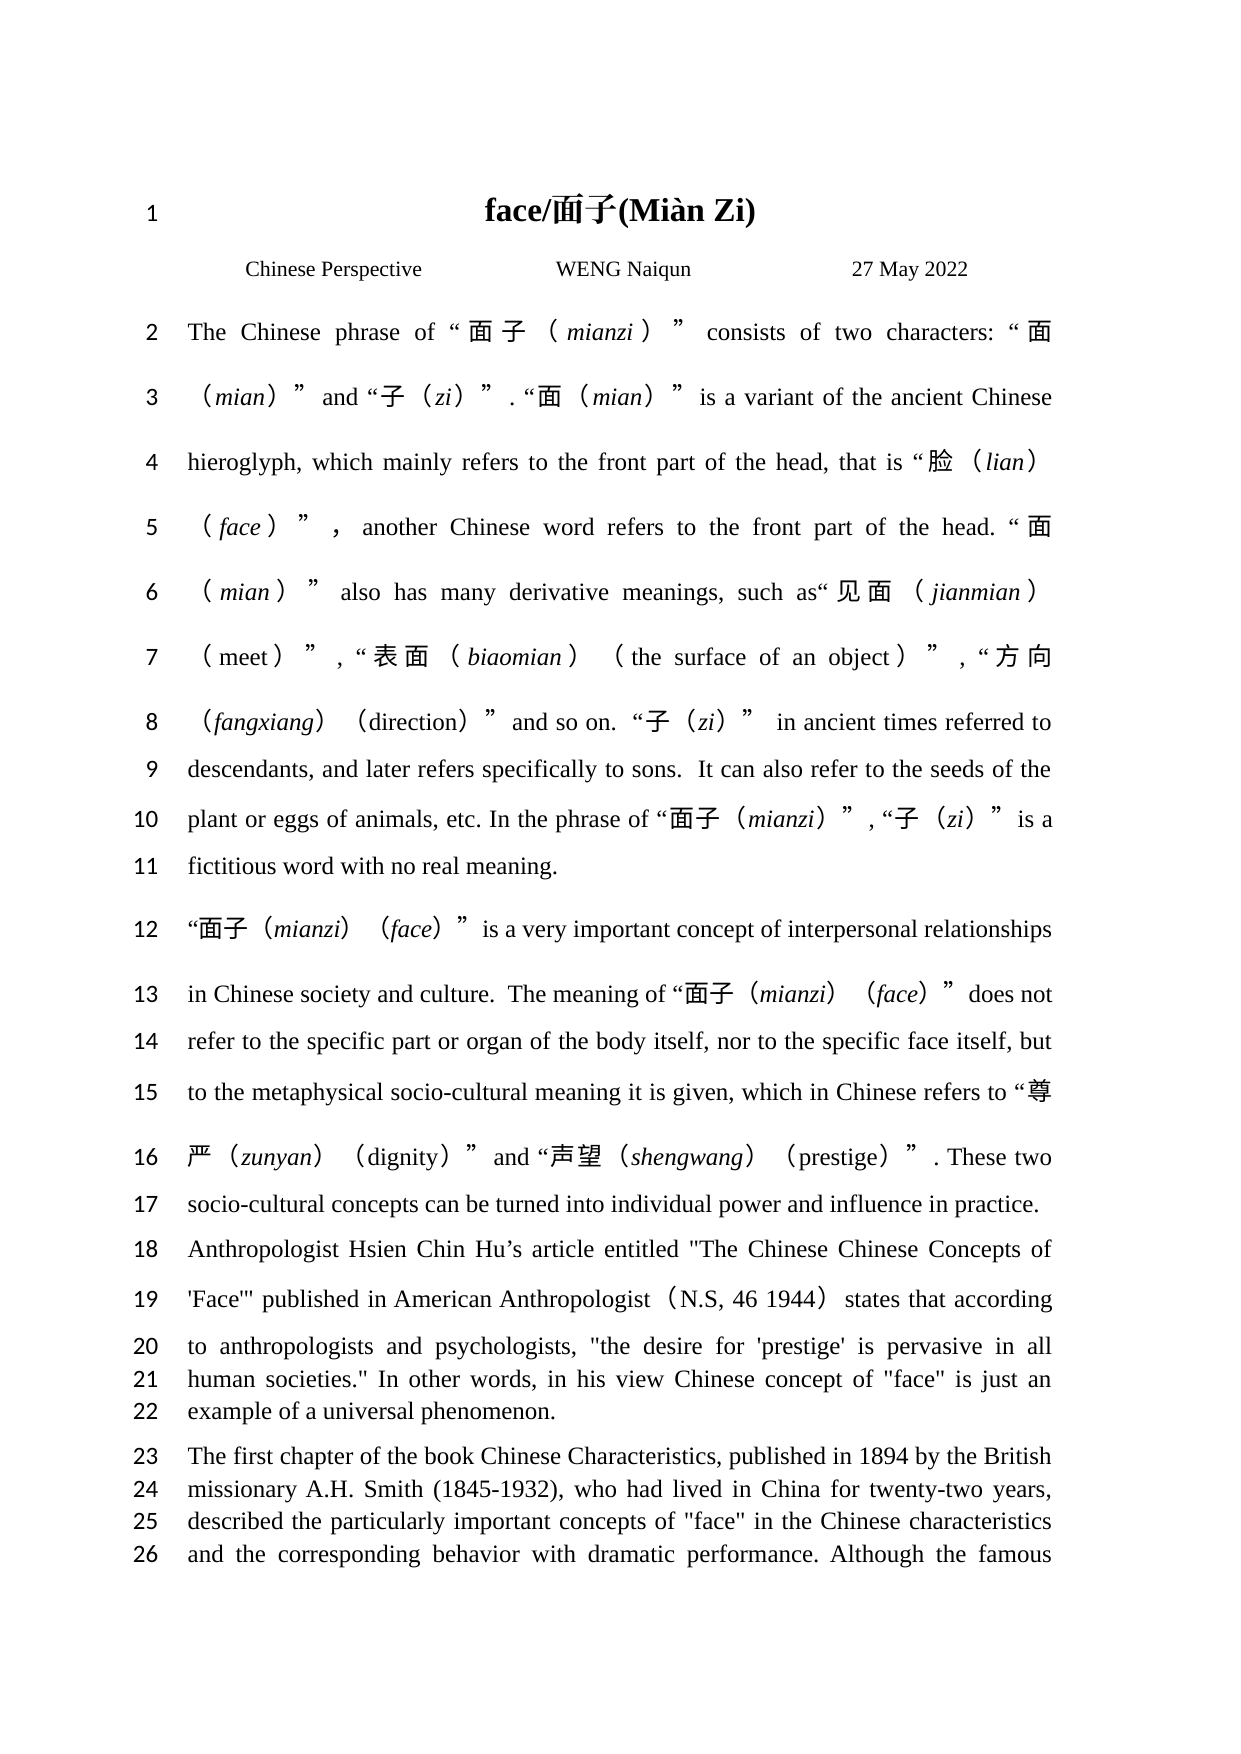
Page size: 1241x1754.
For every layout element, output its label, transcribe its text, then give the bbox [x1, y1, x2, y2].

table_header Chinese Perspective [188, 252, 479, 284]
text Anthropologist Hsien Chin Hu’s article entitled "The Chinese Chinese Concepts of 'Face'" published in American Anthropologist（N.S, 46 1944）states that according to anthropologists and psychologists, "the desire for 'prestige' is pervasive in all human societies." In other words, in his view Chinese concept of "face" is just an example of a universal phenomenon. [187, 1232, 1053, 1427]
text The Chinese phrase of “面子（mianzi）”consists of two characters: “面（mian）”and “子（zi）”. “面（mian）”is a variant of the ancient Chinese hieroglyph, which mainly refers to the front part of the head, that is “脸（lian）（face）”，another Chinese word refers to the front part of the head. “面（mian）”also has many derivative meanings, such as“见面（jianmian）（meet）”, “表面（biaomian）（the surface of an object）”, “方向（fangxiang）（direction）”and so on. “子（zi）” in ancient times referred to descendants, and later refers specifically to sons. It can also refer to the seeds of the plant or eggs of animals, etc. In the phrase of “面子（mianzi）”, “子（zi）”is a fictitious word with no real meaning. [187, 297, 1053, 882]
table_header WENG Naiqun [480, 252, 767, 284]
table_header 27 May 2022 [767, 252, 1053, 284]
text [187, 1439, 1053, 1569]
text face/面子(Miàn Zi) [187, 174, 1053, 239]
text “面子（mianzi）（face）”is a very important concept of interpersonal relationships in Chinese society and culture. The meaning of “面子（mianzi）（face）”does not refer to the specific part or organ of the body itself, nor to the specific face itself, but to the metaphysical socio-cultural meaning it is given, which in Chinese refers to “尊严（zunyan）（dignity）”and “声望（shengwang）（prestige）”. These two socio-cultural concepts can be turned into individual power and influence in practice. [187, 894, 1053, 1219]
